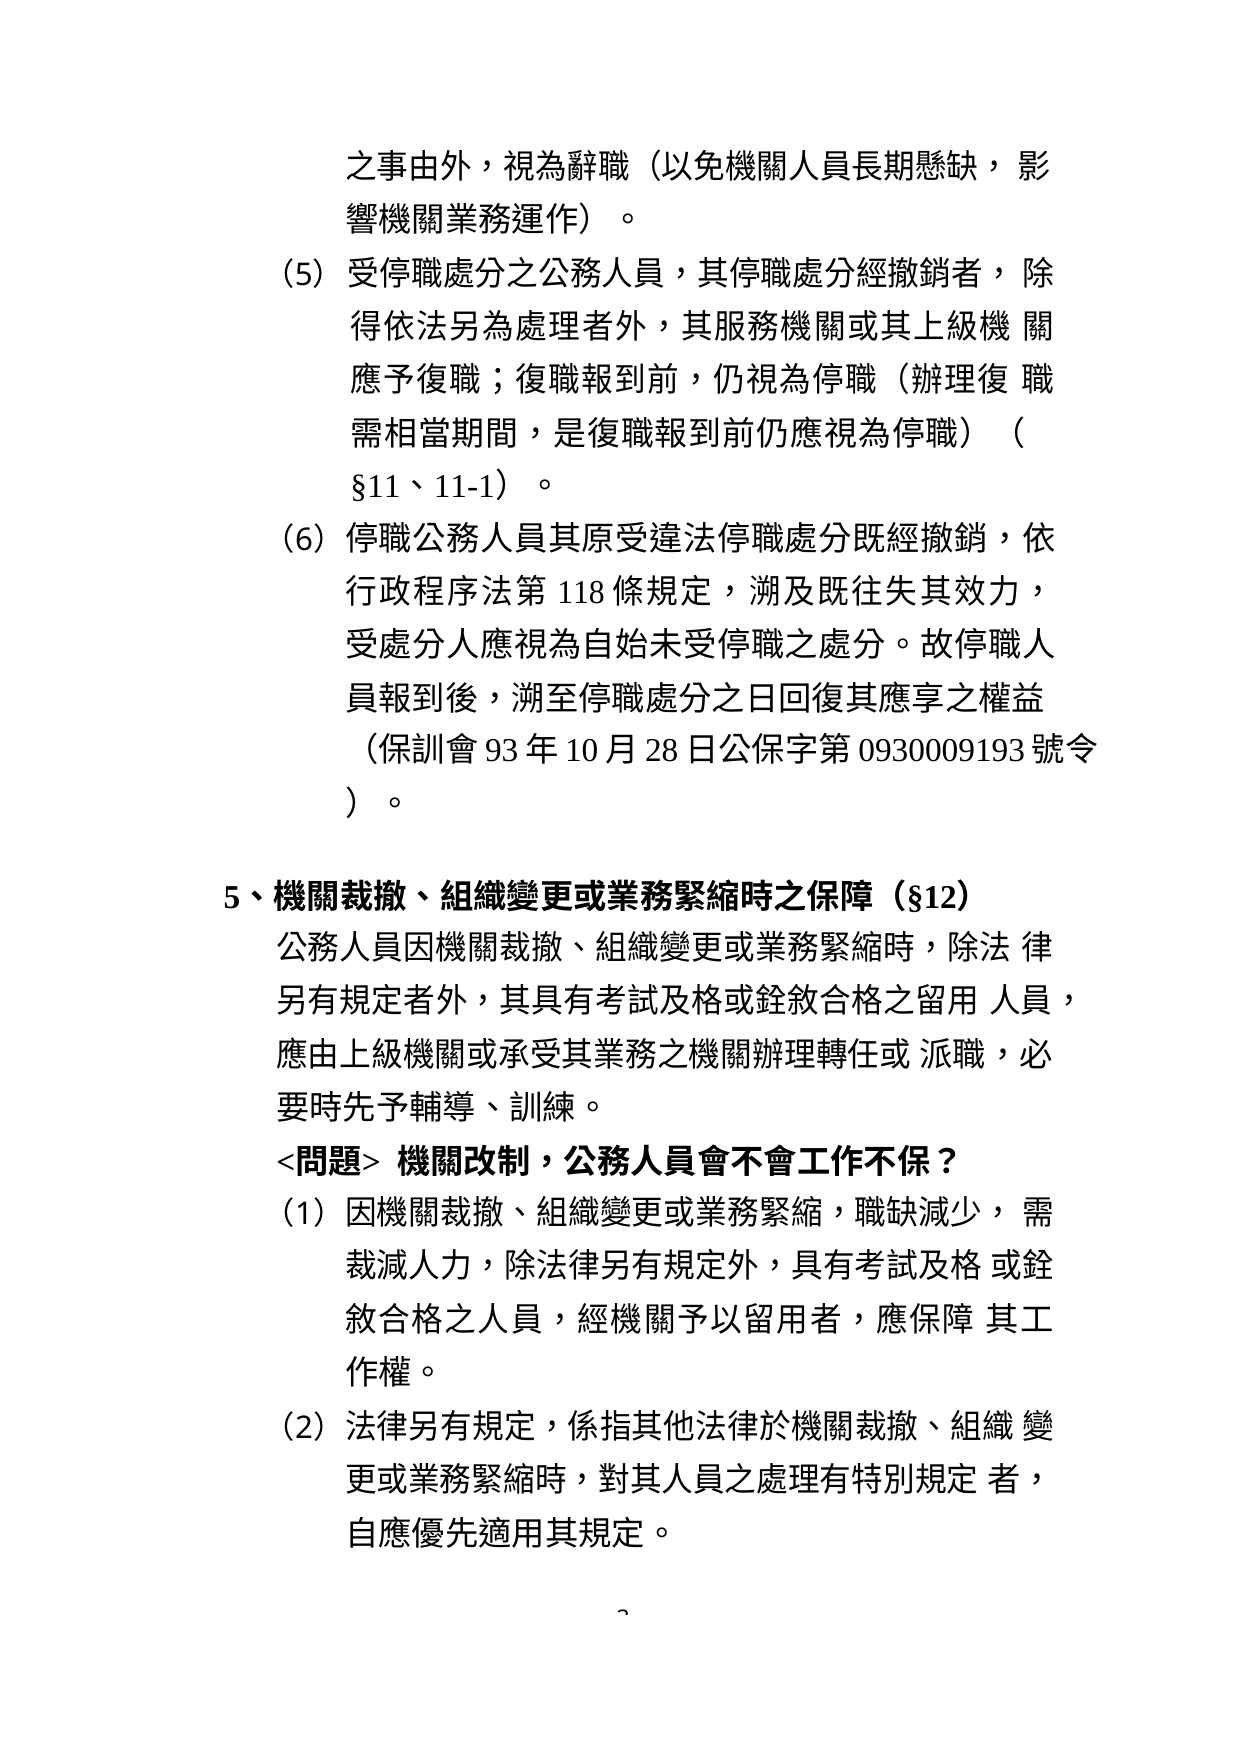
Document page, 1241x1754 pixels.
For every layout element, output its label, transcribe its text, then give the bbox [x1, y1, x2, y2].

subtitle 5、機關裁撤、組織變更或業務緊縮時之保障（§12） [186, 870, 1027, 918]
text （保訓會93年10月28日公保字第0930009193號令 [345, 725, 1163, 771]
subtitle <問題> 機關改制，公務人員會不會工作不保？ [276, 1134, 1163, 1184]
list 法律另有規定，係指其他法律於機關裁撤、組織 變更或業務緊縮時，對其人員之處理有特別規定 者，自應優先適用其規定。 [263, 1399, 1053, 1554]
text 公務人員因機關裁撤、組織變更或業務緊縮時，除法 律另有規定者外，其具有考試及格或銓敘合格之留用 人員，應由上級機關或承受其業務之機關辦理轉任或 派職，必要時先予輔導、訓練。 [276, 920, 1053, 1129]
list 因機關裁撤、組織變更或業務緊縮，職缺減少， 需裁減人力，除法律另有規定外，具有考試及格 或銓敘合格之人員，經機關予以留用者，應保障 其工作權。 [263, 1186, 1053, 1394]
text ）。 [345, 777, 1163, 825]
text 之事由外，視為辭職（以免機關人員長期懸缺， 影響機關業務運作）。 [345, 139, 1053, 241]
list 停職公務人員其原受違法停職處分既經撤銷，依行政程序法第118條規定，溯及既往失其效力， 受處分人應視為自始未受停職之處分。故停職人員報到後，溯至停職處分之日回復其應享之權益 [263, 511, 1055, 720]
text §11、11-1）。 [350, 460, 1163, 506]
list 受停職處分之公務人員，其停職處分經撤銷者， 除得依法另為處理者外，其服務機關或其上級機 關應予復職；復職報到前，仍視為停職（辦理復 職需相當期間，是復職報到前仍應視為停職）（ [263, 246, 1054, 455]
